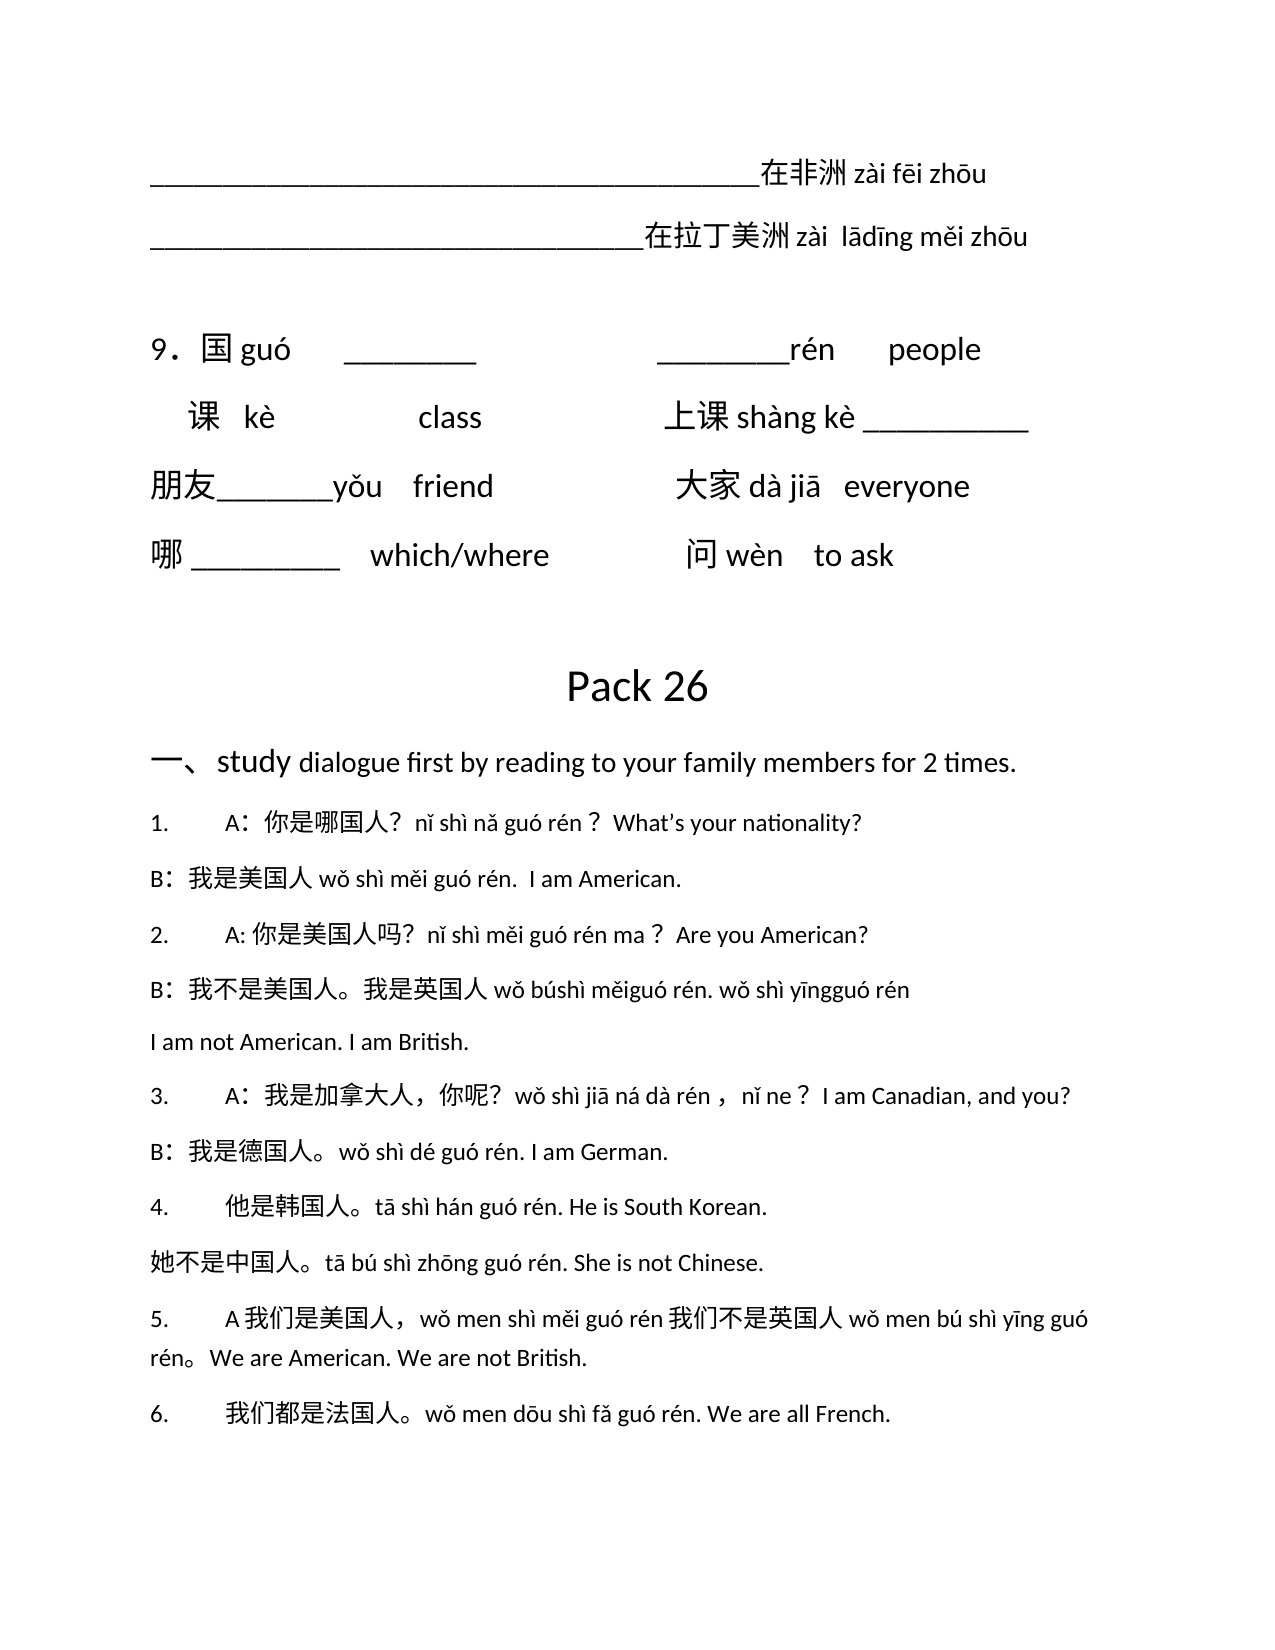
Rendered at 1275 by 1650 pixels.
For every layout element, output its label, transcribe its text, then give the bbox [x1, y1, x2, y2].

text B：我是德国人。wǒ shì dé guó rén. I am German. [150, 1131, 1125, 1167]
text __________________________________________在非洲zài fēi zhōu [150, 150, 1125, 192]
text 5. A我们是美国人，wǒ men shì měi guó rén我们不是英国人wǒ men bú shì yīng guó rén。We are American. We are not British. [150, 1298, 1125, 1373]
text 一、study dialogue first by reading to your family members for 2 times. [150, 734, 1125, 782]
text B：我是美国人wǒ shì měi guó rén. I am American. [150, 858, 1125, 895]
text 课 kè class 上课shàng kè __________ [150, 390, 1125, 438]
text 1. A：你是哪国人？nǐ shì nǎ guó rén ？What’s your nationality? [150, 803, 1125, 839]
text Pack 26 [150, 657, 1125, 713]
text 她不是中国人。tā bú shì zhōng guó rén. She is not Chinese. [150, 1242, 1125, 1279]
text B：我不是美国人。我是英国人wǒ búshì měiguó rén. wǒ shì yīngguó rén [150, 970, 1125, 1006]
text 2. A: 你是美国人吗？nǐ shì měi guó rén ma ？Are you American? [150, 914, 1125, 951]
text 朋友_______yǒu friend 大家dà jiā everyone [150, 459, 1125, 507]
text 6. 我们都是法国人。wǒ men dōu shì fǎ guó rén. We are all French. [150, 1393, 1125, 1429]
text 3. A：我是加拿大人，你呢？wǒ shì jiā ná dà rén ，nǐ ne ？I am Canadian, and you? [150, 1075, 1125, 1112]
text I am not American. I am British. [150, 1026, 1125, 1056]
text __________________________________在拉丁美洲zài lādīng měi zhōu [150, 212, 1125, 254]
text 哪 _________ which/where 问wèn to ask [150, 528, 1125, 576]
text 4. 他是韩国人。tā shì hán guó rén. He is South Korean. [150, 1187, 1125, 1223]
text 9．国guó ________ ________rén people [150, 321, 1125, 370]
